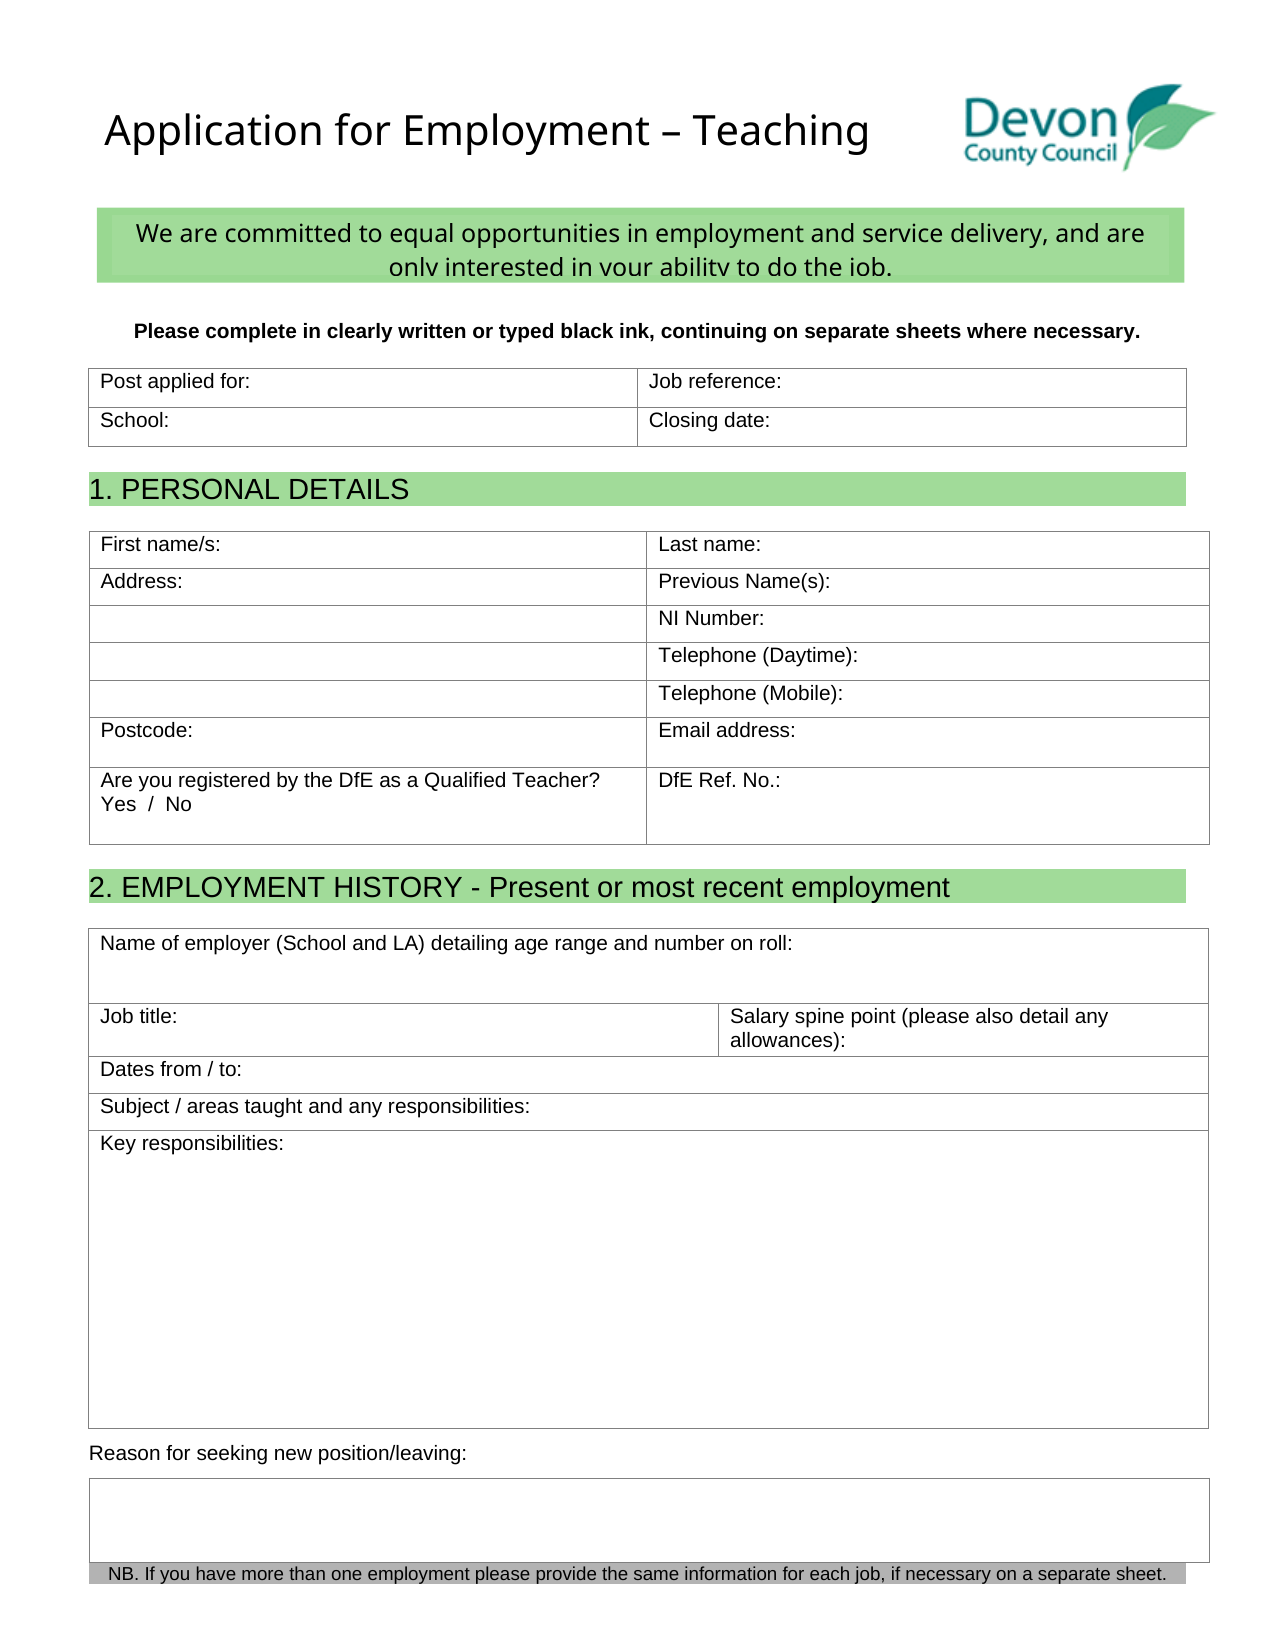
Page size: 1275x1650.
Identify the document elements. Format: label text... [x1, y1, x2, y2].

table_cell [90, 606, 646, 642]
table_header First name/s: [90, 532, 646, 568]
table_cell Telephone (Daytime): [647, 643, 1209, 679]
text 1. PERSONAL DETAILS [89, 472, 1186, 506]
table_cell NI Number: [647, 606, 1209, 642]
table_header Last name: [647, 532, 1209, 568]
table_cell Subject / areas taught and any responsibilities: [89, 1094, 1208, 1130]
table_cell Postcode: [90, 718, 646, 767]
table_cell School: [89, 408, 637, 446]
table_cell Address: [90, 569, 646, 605]
text NB. If you have more than one employment please provide the same information for each job, if necessary on a separate sheet. [89, 1563, 1186, 1584]
table_cell Salary spine point (please also detail any allowances): [719, 1004, 1208, 1056]
table_cell Key responsibilities: [89, 1131, 1208, 1427]
table_cell Job title: [89, 1004, 718, 1056]
text Please complete in clearly written or typed black ink, continuing on separate sheets where necessary. [89, 319, 1186, 343]
table_cell Email address: [647, 718, 1209, 767]
table_cell [90, 643, 646, 679]
table_cell Dates from / to: [89, 1057, 1208, 1093]
table_cell [90, 681, 646, 717]
text 2. EMPLOYMENT HISTORY - Present or most recent employment [89, 869, 1186, 903]
table_cell Closing date: [638, 408, 1186, 446]
table_header Job reference: [638, 369, 1186, 407]
table_cell DfE Ref. No.: [647, 768, 1209, 843]
table_header [90, 1479, 1209, 1562]
text Reason for seeking new position/leaving: [89, 1441, 1186, 1465]
table_cell Are you registered by the DfE as a Qualified Teacher? Yes / No [90, 768, 646, 843]
table_header Post applied for: [89, 369, 637, 407]
table_header Name of employer (School and LA) detailing age range and number on roll: [89, 929, 1208, 1003]
picture [961, 58, 1224, 193]
table_cell Previous Name(s): [647, 569, 1209, 605]
table_cell Telephone (Mobile): [647, 681, 1209, 717]
